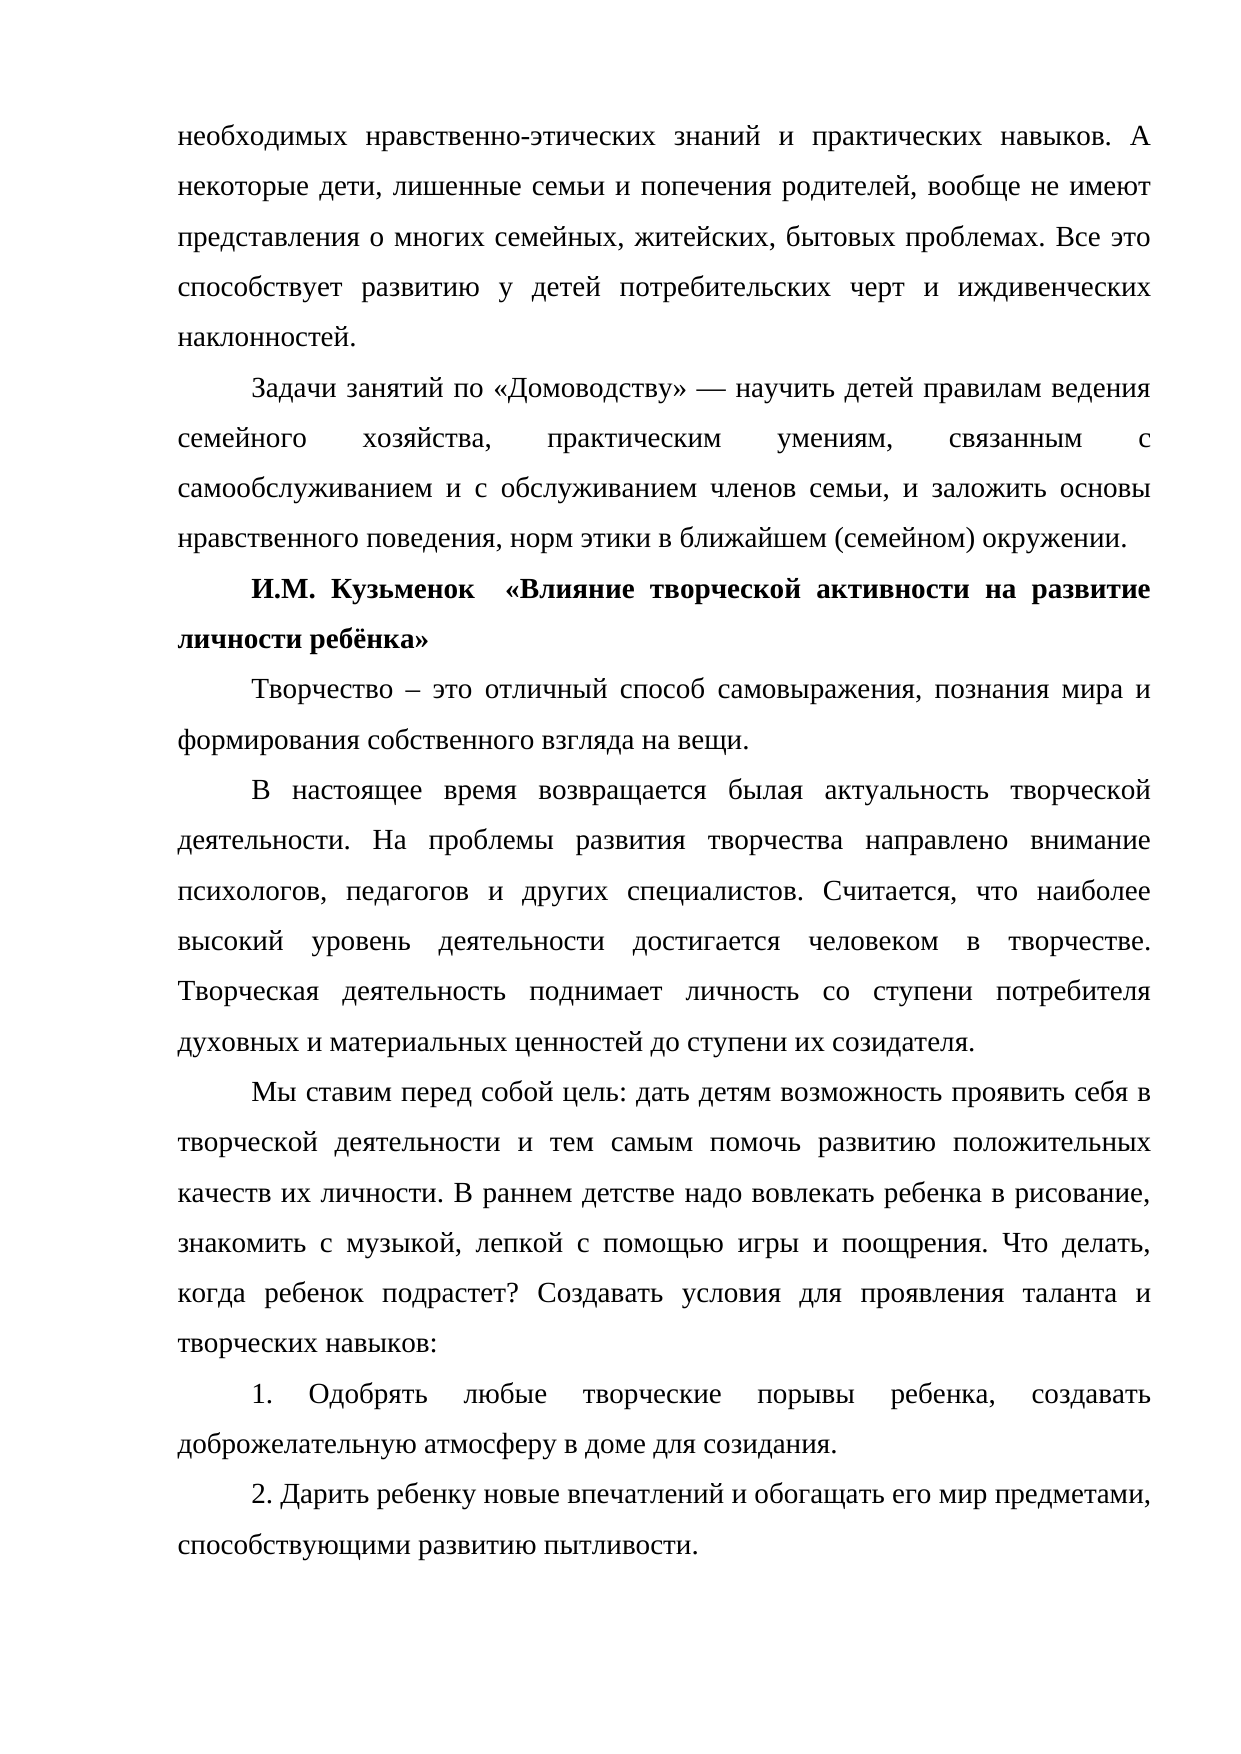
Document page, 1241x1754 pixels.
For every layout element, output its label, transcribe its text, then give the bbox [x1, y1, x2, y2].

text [177, 118, 1152, 353]
text И.М. Кузьменок «Влияние творческой активности на развитие личности ребёнка» [177, 571, 1152, 655]
text В настоящее время возвращается былая актуальность творческой деятельности. На проблемы развития творчества направлено внимание психологов, педагогов и других специалистов. Считается, что наиболее высокий уровень деятельности достигается человеком в творчестве. Творческая деятельность поднимает личность со ступени потребителя духовных и материальных ценностей до ступени их созидателя. [177, 772, 1152, 1057]
text 2. Дарить ребенку новые впечатлений и обогащать его мир предметами, способствующими развитию пытливости. [177, 1477, 1152, 1560]
text Мы ставим перед собой цель: дать детям возможность проявить себя в творческой деятельности и тем самым помочь развитию положительных качеств их личности. В раннем детстве надо вовлекать ребенка в рисование, знакомить с музыкой, лепкой с помощью игры и поощрения. Что делать, когда ребенок подрастет? Создавать условия для проявления таланта и творческих навыков: [177, 1074, 1152, 1359]
text 1. Одобрять любые творческие порывы ребенка, создавать доброжелательную атмосферу в доме для созидания. [177, 1376, 1152, 1460]
text Задачи занятий по «Домоводству» — научить детей правилам ведения семейного хозяйства, практическим умениям, связанным с самообслуживанием и с обслуживанием членов семьи, и заложить основы нравственного поведения, норм этики в ближайшем (семейном) окружении. [177, 370, 1152, 554]
text Творчество – это отличный способ самовыражения, познания мира и формирования собственного взгляда на вещи. [177, 672, 1152, 755]
